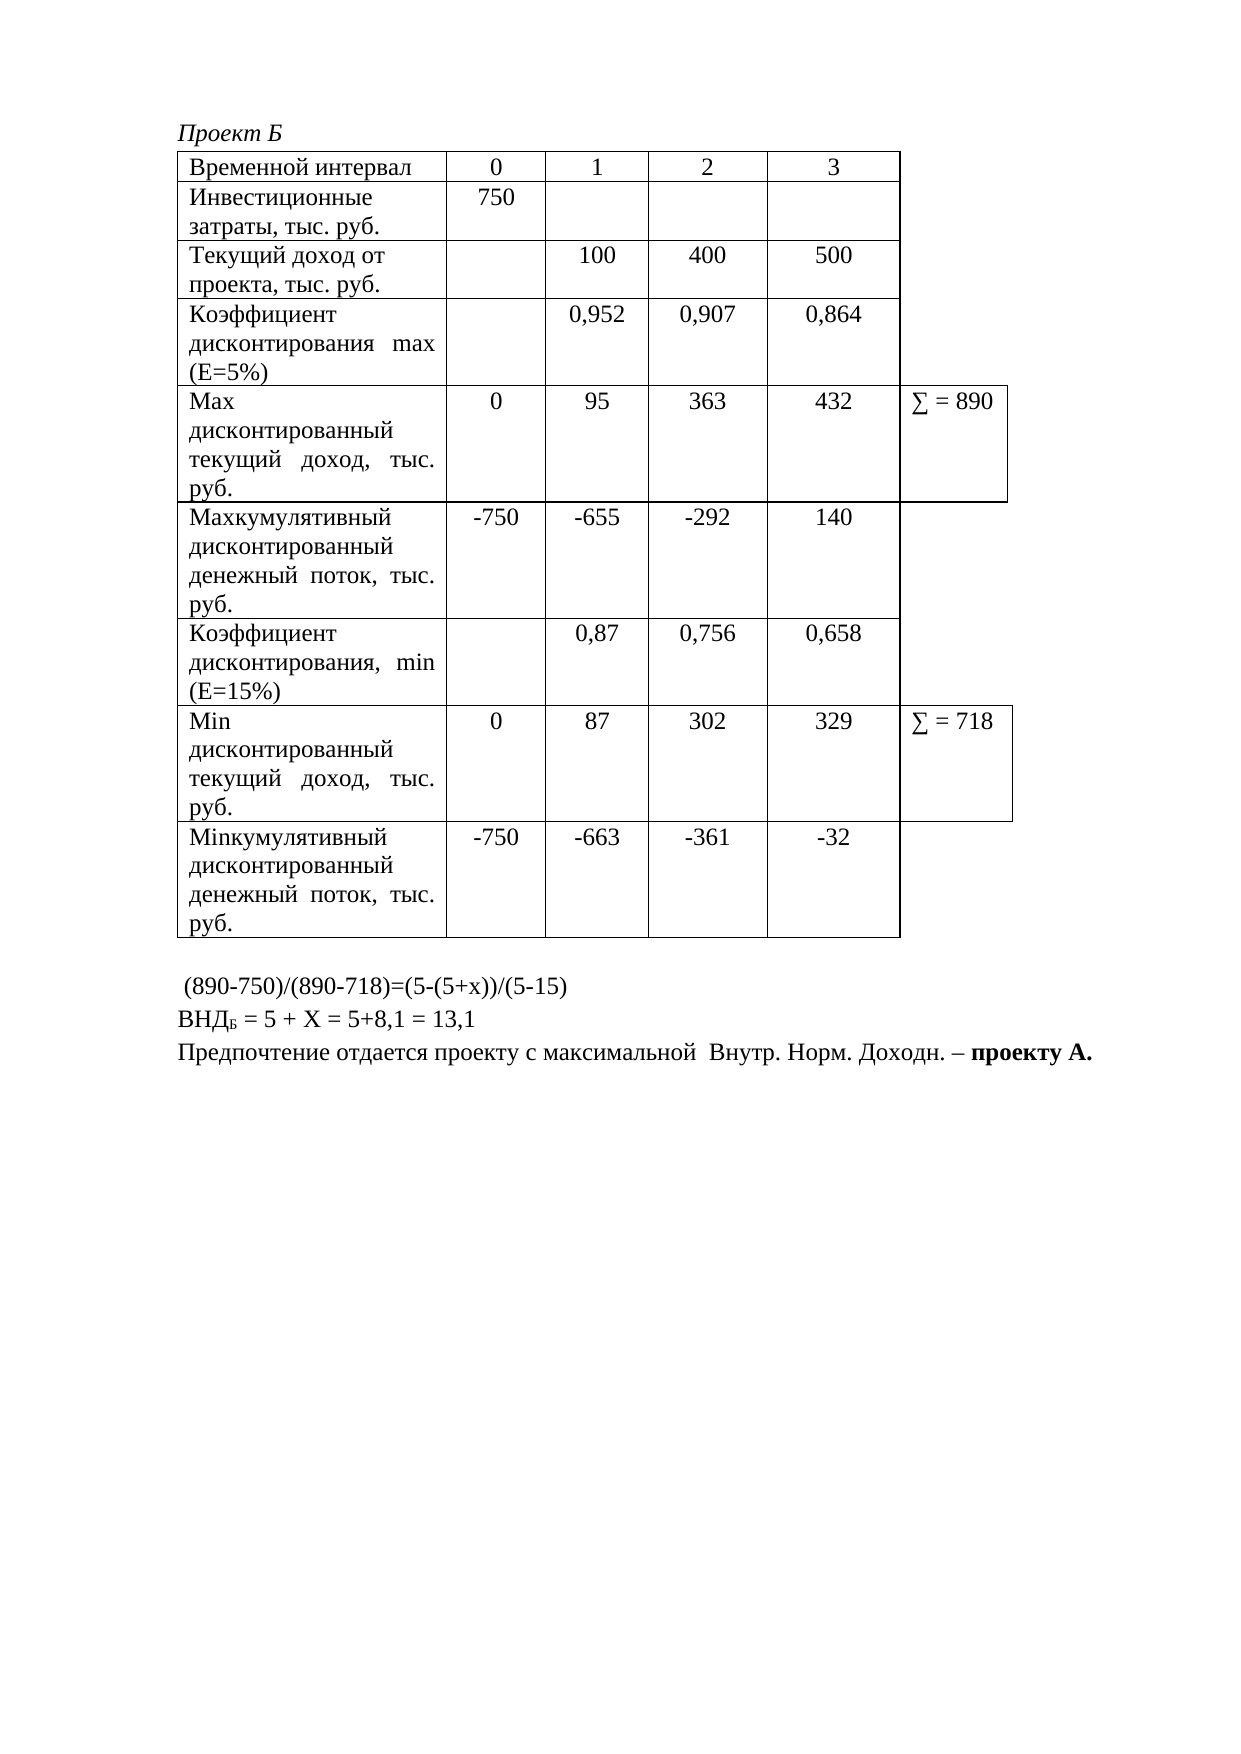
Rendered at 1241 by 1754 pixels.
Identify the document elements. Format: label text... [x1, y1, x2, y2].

text Предпочтение отдается проекту с максимальной Внутр. Норм. Доходн. – проекту А. [177, 1037, 1152, 1066]
table_cell 432 [768, 386, 899, 501]
table_cell Max дисконтированный текущий доход, тыс. руб. [178, 386, 446, 501]
table_cell 140 [768, 503, 899, 617]
table_header 3 [768, 152, 899, 181]
text (890-750)/(890-718)=(5-(5+х))/(5-15) [177, 971, 1152, 999]
table_header 2 [649, 152, 767, 181]
table_cell ∑ = 718 [901, 706, 1012, 821]
table_cell 0,87 [546, 619, 648, 705]
table_cell Maxкумулятивный дисконтированный денежный поток, тыс. руб. [178, 503, 446, 617]
table_cell 329 [768, 706, 899, 821]
table_cell Коэффициент дисконтирования, min (Е=15%) [178, 619, 446, 705]
table_cell 302 [649, 706, 767, 821]
table_cell -750 [447, 822, 545, 937]
table_cell 500 [768, 241, 899, 298]
table_cell 750 [447, 182, 545, 239]
table_header 1 [546, 152, 648, 181]
table_cell -32 [768, 822, 899, 937]
table_cell -750 [447, 503, 545, 617]
table_cell [447, 619, 545, 705]
table_cell [447, 241, 545, 298]
table_header 0 [447, 152, 545, 181]
text Проект Б [177, 118, 1152, 147]
table_cell 95 [546, 386, 648, 501]
table_header Временной интервал [178, 152, 446, 181]
table_cell 363 [649, 386, 767, 501]
table_cell Minкумулятивный дисконтированный денежный поток, тыс. руб. [178, 822, 446, 937]
table_cell 0,952 [546, 299, 648, 385]
table_cell Min дисконтированный текущий доход, тыс. руб. [178, 706, 446, 821]
table_cell 0,907 [649, 299, 767, 385]
table_cell 0 [447, 706, 545, 821]
table_cell [649, 182, 767, 239]
table_cell ∑ = 890 [901, 386, 1007, 501]
table_cell 0,756 [649, 619, 767, 705]
table_cell Коэффициент дисконтирования max (Е=5%) [178, 299, 446, 385]
table_cell Текущий доход от проекта, тыс. руб. [178, 241, 446, 298]
table_cell -655 [546, 503, 648, 617]
table_cell -663 [546, 822, 648, 937]
table_cell [447, 299, 545, 385]
table_cell -361 [649, 822, 767, 937]
table_cell [768, 182, 899, 239]
table_cell Инвестиционные затраты, тыс. руб. [178, 182, 446, 239]
text ВНДБ = 5 + Х = 5+8,1 = 13,1 [177, 1004, 1152, 1033]
table_cell 0,658 [768, 619, 899, 705]
table_cell 0 [447, 386, 545, 501]
table_cell -292 [649, 503, 767, 617]
table_cell 87 [546, 706, 648, 821]
table_cell [546, 182, 648, 239]
table_cell 0,864 [768, 299, 899, 385]
table_cell 100 [546, 241, 648, 298]
table_cell 400 [649, 241, 767, 298]
